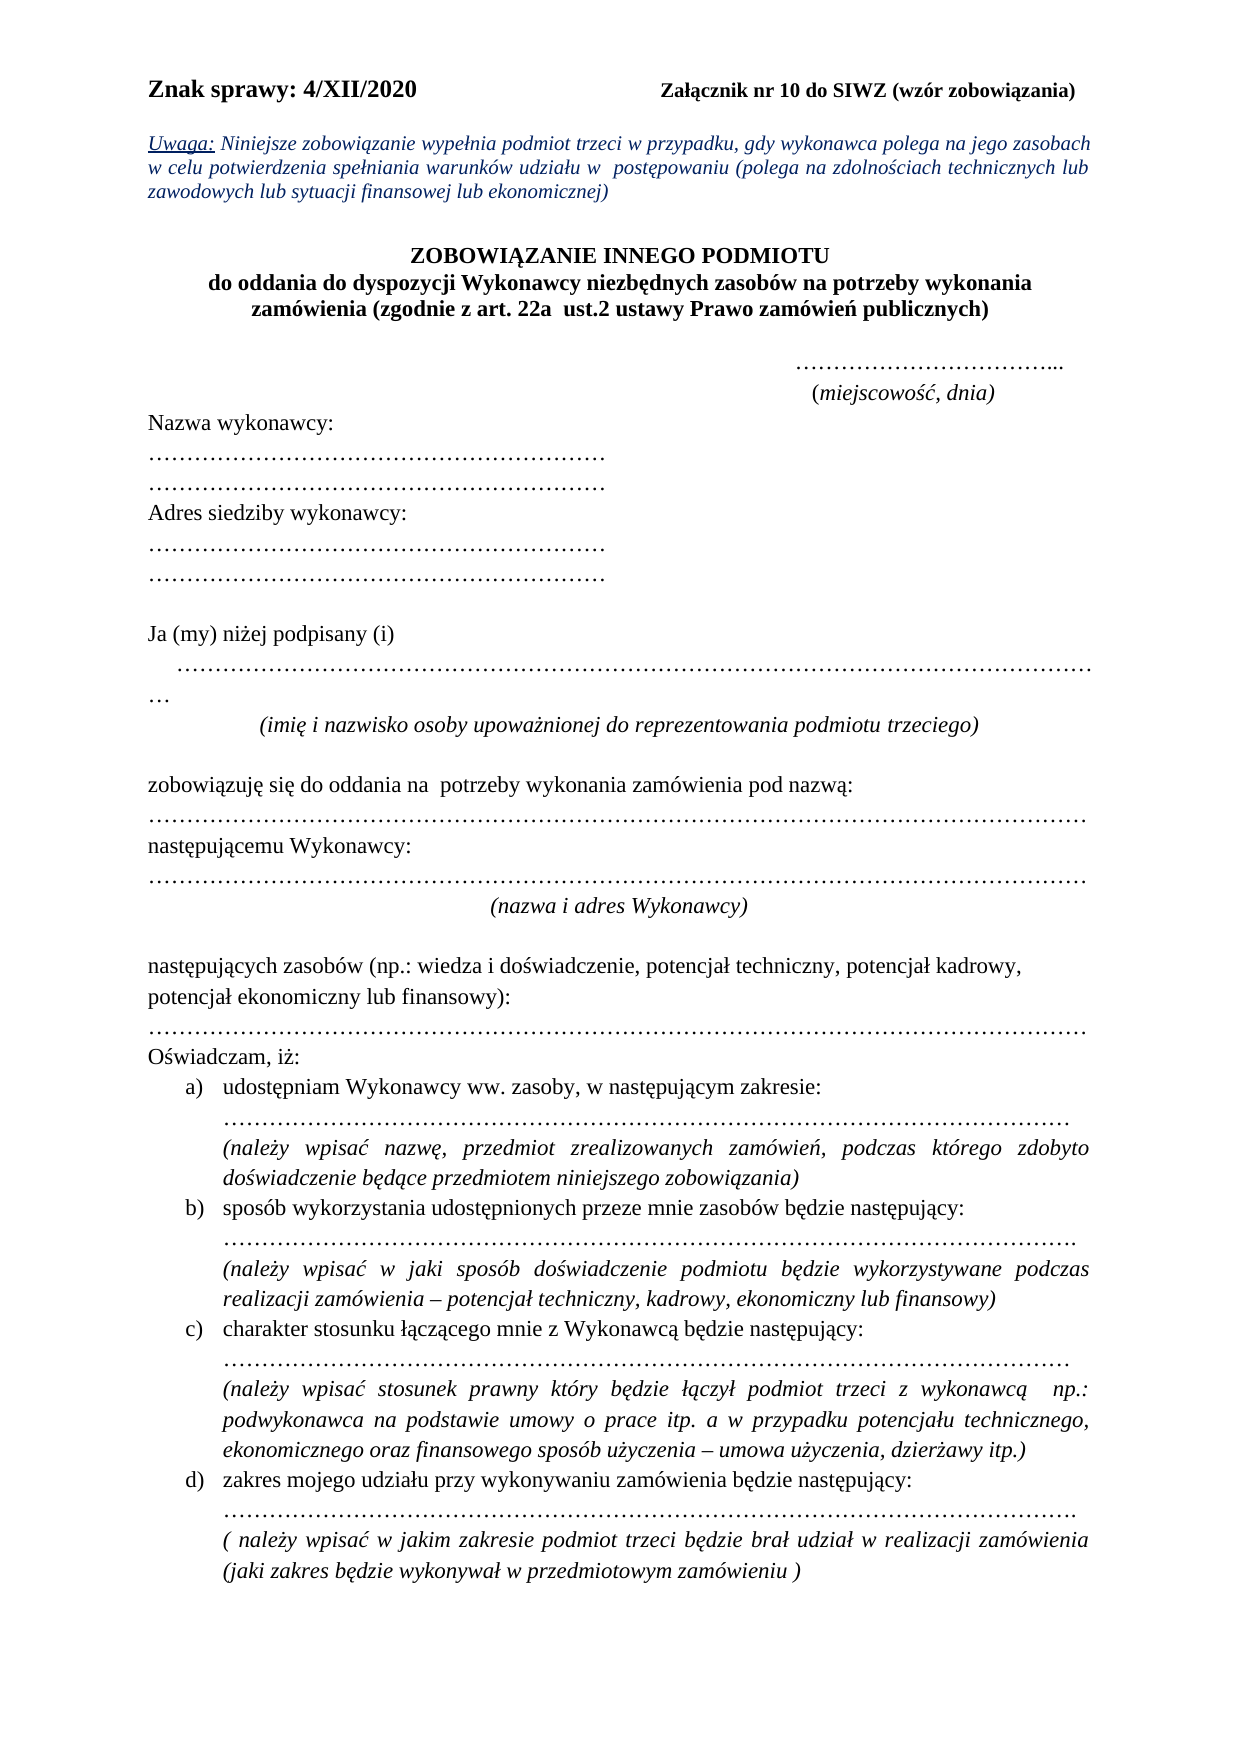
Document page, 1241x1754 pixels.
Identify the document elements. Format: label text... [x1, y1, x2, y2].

list zakres mojego udziału przy wykonywaniu zamówienia będzie następujący: [185, 1466, 1063, 1492]
text ………………………………………………………………………………………………… [223, 1104, 1093, 1130]
text ZOBOWIĄZANIE INNEGO PODMIOTU [148, 242, 1093, 268]
text (należy wpisać stosunek prawny który będzie łączył podmiot trzeci z wykonawcą np.: podwykonawca na podstawie umowy o prace itp. a w przypadku potencjału technicznego, ekonomicznego oraz finansowego sposób użyczenia – umowa użyczenia, dzierżawy itp.) [223, 1376, 1093, 1462]
text …………………………………………………… [148, 469, 1093, 496]
text …………………………………………………… [148, 560, 1093, 586]
list charakter stosunku łączącego mnie z Wykonawcą będzie następujący: [185, 1315, 1093, 1341]
list udostępniam Wykonawcy ww. zasoby, w następującym zakresie: [185, 1073, 1093, 1100]
text …………………………………………………………………………………………………. [223, 1496, 1093, 1523]
text …………………………………………………………………………………………………………… [148, 651, 1093, 707]
text ………………………………………………………………………………………………… [223, 1345, 1093, 1372]
text …………………………………………………………………………………………………………… [148, 862, 1093, 888]
text …………………………………………………………………………………………………………… [148, 802, 1093, 828]
text …………………………………………………………………………………………………. [223, 1224, 1093, 1251]
text (imię i nazwisko osoby upoważnionej do reprezentowania podmiotu trzeciego) [148, 711, 1093, 737]
list sposób wykorzystania udostępnionych przeze mnie zasobów będzie następujący: [185, 1194, 1063, 1221]
text następującemu Wykonawcy: [148, 832, 1093, 858]
text …………………………………………………… [148, 439, 1093, 465]
text Nazwa wykonawcy: [148, 409, 1093, 435]
text zobowiązuję się do oddania na potrzeby wykonania zamówienia pod nazwą: [148, 771, 1093, 798]
text Adres siedziby wykonawcy: [148, 499, 1093, 526]
text ……………………………………………………………………………………………………………Oświadczam, iż: [148, 1013, 1093, 1069]
text (należy wpisać nazwę, przedmiot zrealizowanych zamówień, podczas którego zdobyto doświadczenie będące przedmiotem niniejszego zobowiązania) [223, 1134, 1093, 1190]
text następujących zasobów (np.: wiedza i doświadczenie, potencjał techniczny, potencjał kadrowy, potencjał ekonomiczny lub finansowy): [148, 953, 1093, 1009]
text (należy wpisać w jaki sposób doświadczenie podmiotu będzie wykorzystywane podczas realizacji zamówienia – potencjał techniczny, kadrowy, ekonomiczny lub finansowy) [223, 1255, 1093, 1311]
text do oddania do dyspozycji Wykonawcy niezbędnych zasobów na potrzeby wykonania zamówienia (zgodnie z art. 22a ust.2 ustawy Prawo zamówień publicznych) [148, 268, 1093, 321]
text Uwaga: Niniejsze zobowiązanie wypełnia podmiot trzeci w przypadku, gdy wykonawca polega na jego zasobach w celu potwierdzenia spełniania warunków udziału w postępowaniu (polega na zdolnościach technicznych lub zawodowych lub sytuacji finansowej lub ekonomicznej) [148, 131, 1093, 203]
text Ja (my) niżej podpisany (i) [148, 620, 1093, 647]
text ……………………………... [148, 348, 1093, 375]
text ( należy wpisać w jakim zakresie podmiot trzeci będzie brał udział w realizacji zamówienia (jaki zakres będzie wykonywał w przedmiotowym zamówieniu ) [223, 1527, 1093, 1583]
text …………………………………………………… [148, 530, 1093, 556]
text (nazwa i adres Wykonawcy) [148, 892, 1093, 918]
text (miejscowość, dnia) [148, 379, 1093, 405]
